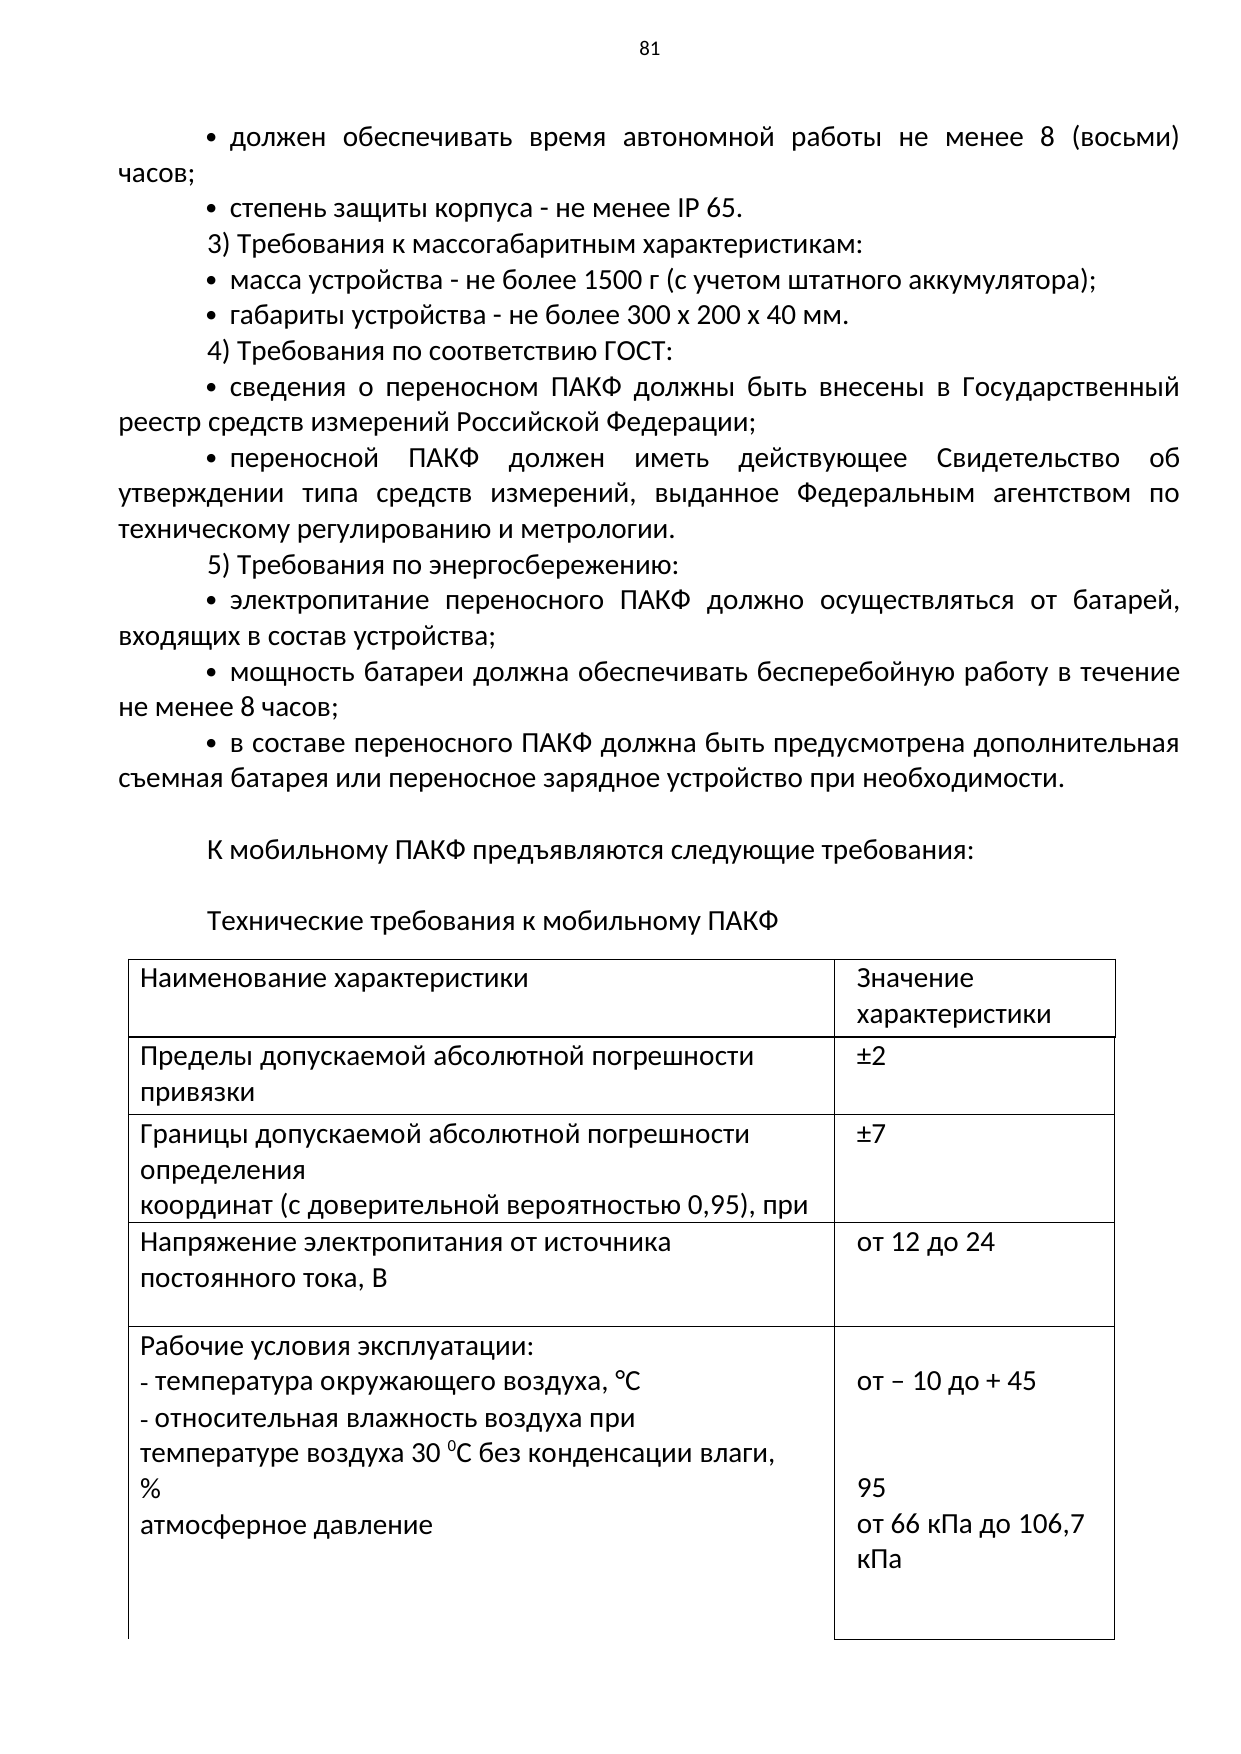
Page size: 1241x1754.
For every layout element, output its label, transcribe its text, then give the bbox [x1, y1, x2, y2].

list в составе переносного ПАКФ должна быть предусмотрена дополнительная съемная батарея или переносное зарядное устройство при необходимости. [118, 724, 1181, 795]
list габариты устройства - не более 300 х 200 х 40 мм. [118, 296, 1181, 332]
table_cell Рабочие условия эксплуатации: температура окружающего воздуха, °С относительная влажность воздуха при температуре воздуха 30 0С без конденсации влаги, % атмосферное давление [129, 1327, 834, 1639]
table_cell Напряжение электропитания от источника постоянного тока, В [129, 1223, 834, 1326]
table_cell от 12 до 24 [835, 1223, 1114, 1326]
table_cell ±7 [835, 1115, 1114, 1222]
table_cell Границы допускаемой абсолютной погрешности определения координат (с доверительной вероятностью 0,95), при значениях геометрического фактора не более 4, м [129, 1115, 834, 1222]
text 3) Требования к массогабаритным характеристикам: [118, 225, 1181, 261]
list сведения о переносном ПАКФ должны быть внесены в Государственный реестр средств измерений Российской Федерации; [118, 368, 1181, 439]
text К мобильному ПАКФ предъявляются следующие требования: [118, 831, 1181, 866]
list степень защиты корпуса - не менее IP 65. [118, 189, 1181, 225]
table_cell Пределы допускаемой абсолютной погрешности привязки текущего времени комплекса к шкале времени UTC (SU), с [129, 1038, 834, 1114]
list электропитание переносного ПАКФ должно осуществляться от батарей, входящих в состав устройства; [118, 581, 1181, 653]
text Технические требования к мобильному ПАКФ [118, 902, 1181, 938]
list масса устройства - не более 1500 г (с учетом штатного аккумулятора); [118, 261, 1181, 296]
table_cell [835, 1327, 1114, 1639]
text 5) Требования по энергосбережению: [118, 546, 1181, 581]
text 4) Требования по соответствию ГОСТ: [118, 332, 1181, 368]
table_cell ±2 [835, 1038, 1114, 1114]
list должен обеспечивать время автономной работы не менее 8 (восьми) часов; [118, 118, 1181, 189]
list переносной ПАКФ должен иметь действующее Свидетельство об утверждении типа средств измерений, выданное Федеральным агентством по техническому регулированию и метрологии. [118, 439, 1181, 546]
list мощность батареи должна обеспечивать бесперебойную работу в течение не менее 8 часов; [118, 653, 1181, 724]
table_header Наименование характеристики [129, 960, 834, 1036]
table_header Значение характеристики [835, 960, 1115, 1036]
